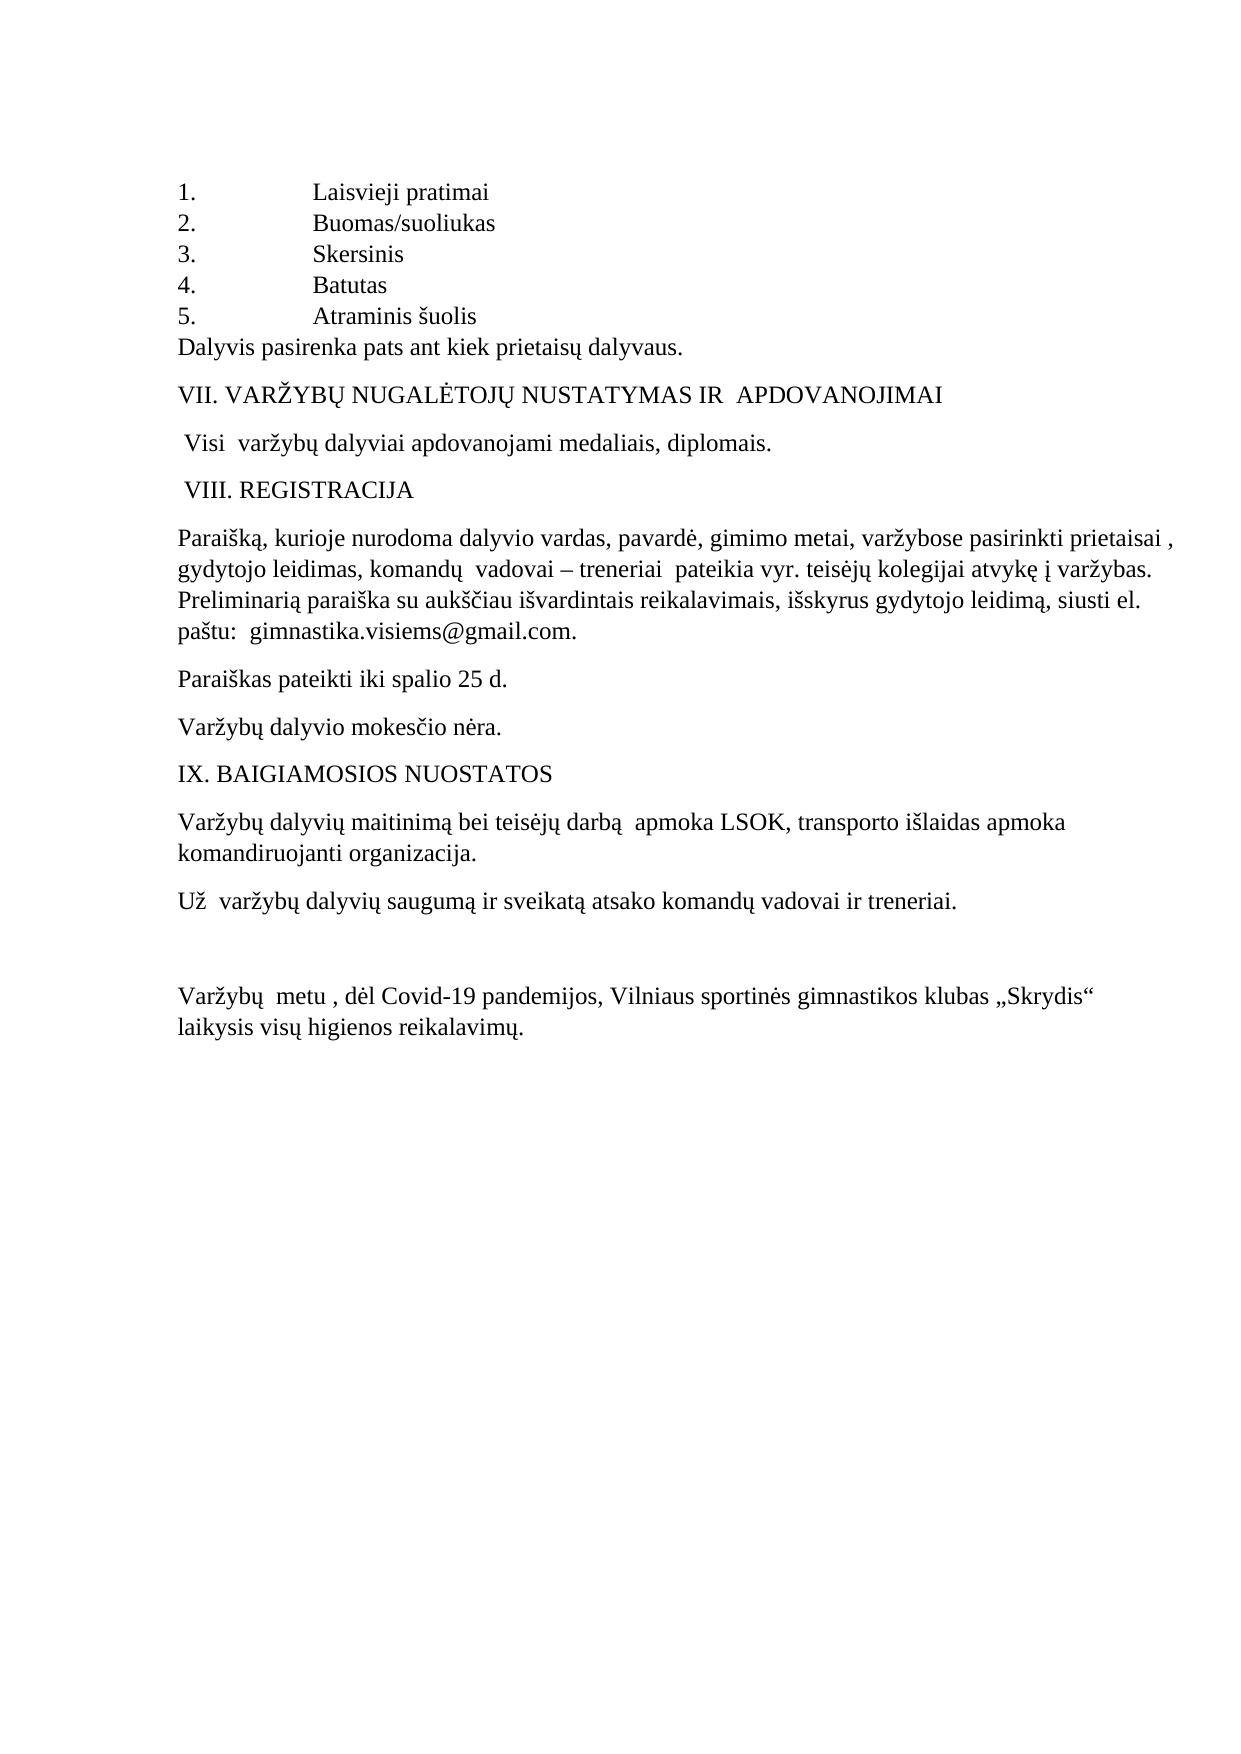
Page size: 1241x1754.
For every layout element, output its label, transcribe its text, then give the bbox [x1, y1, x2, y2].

text 3. Skersinis [177, 239, 1181, 268]
text IX. BAIGIAMOSIOS NUOSTATOS [177, 759, 1181, 788]
text Varžybų metu , dėl Covid-19 pandemijos, Vilniaus sportinės gimnastikos klubas „Skrydis“ laikysis visų higienos reikalavimų. [177, 981, 1181, 1041]
text 2. Buomas/suoliukas [177, 208, 1181, 237]
text Visi varžybų dalyviai apdovanojami medaliais, diplomais. [177, 428, 1181, 457]
text VIII. REGISTRACIJA [177, 476, 1181, 504]
text 1. Laisvieji pratimai [177, 177, 1181, 206]
text Varžybų dalyvių maitinimą bei teisėjų darbą apmoka LSOK, transporto išlaidas apmoka komandiruojanti organizacija. [177, 807, 1181, 867]
text VII. VARŽYBŲ NUGALĖTOJŲ NUSTATYMAS IR APDOVANOJIMAI [177, 380, 1181, 409]
text Paraiškas pateikti iki spalio 25 d. [177, 664, 1181, 693]
text 4. Batutas [177, 270, 1181, 299]
text Paraišką, kurioje nurodoma dalyvio vardas, pavardė, gimimo metai, varžybose pasirinkti prietaisai , gydytojo leidimas, komandų vadovai – treneriai pateikia vyr. teisėjų kolegijai atvykę į varžybas. Preliminarią paraiška su aukščiau išvardintais reikalavimais, išskyrus gydytojo leidimą, siusti el. paštu: gimnastika.visiems@gmail.com. [177, 523, 1181, 645]
text Varžybų dalyvio mokesčio nėra. [177, 712, 1181, 741]
text Už varžybų dalyvių saugumą ir sveikatą atsako komandų vadovai ir treneriai. [177, 886, 1181, 915]
text Dalyvis pasirenka pats ant kiek prietaisų dalyvaus. [177, 332, 1181, 361]
text 5. Atraminis šuolis [177, 301, 1181, 330]
